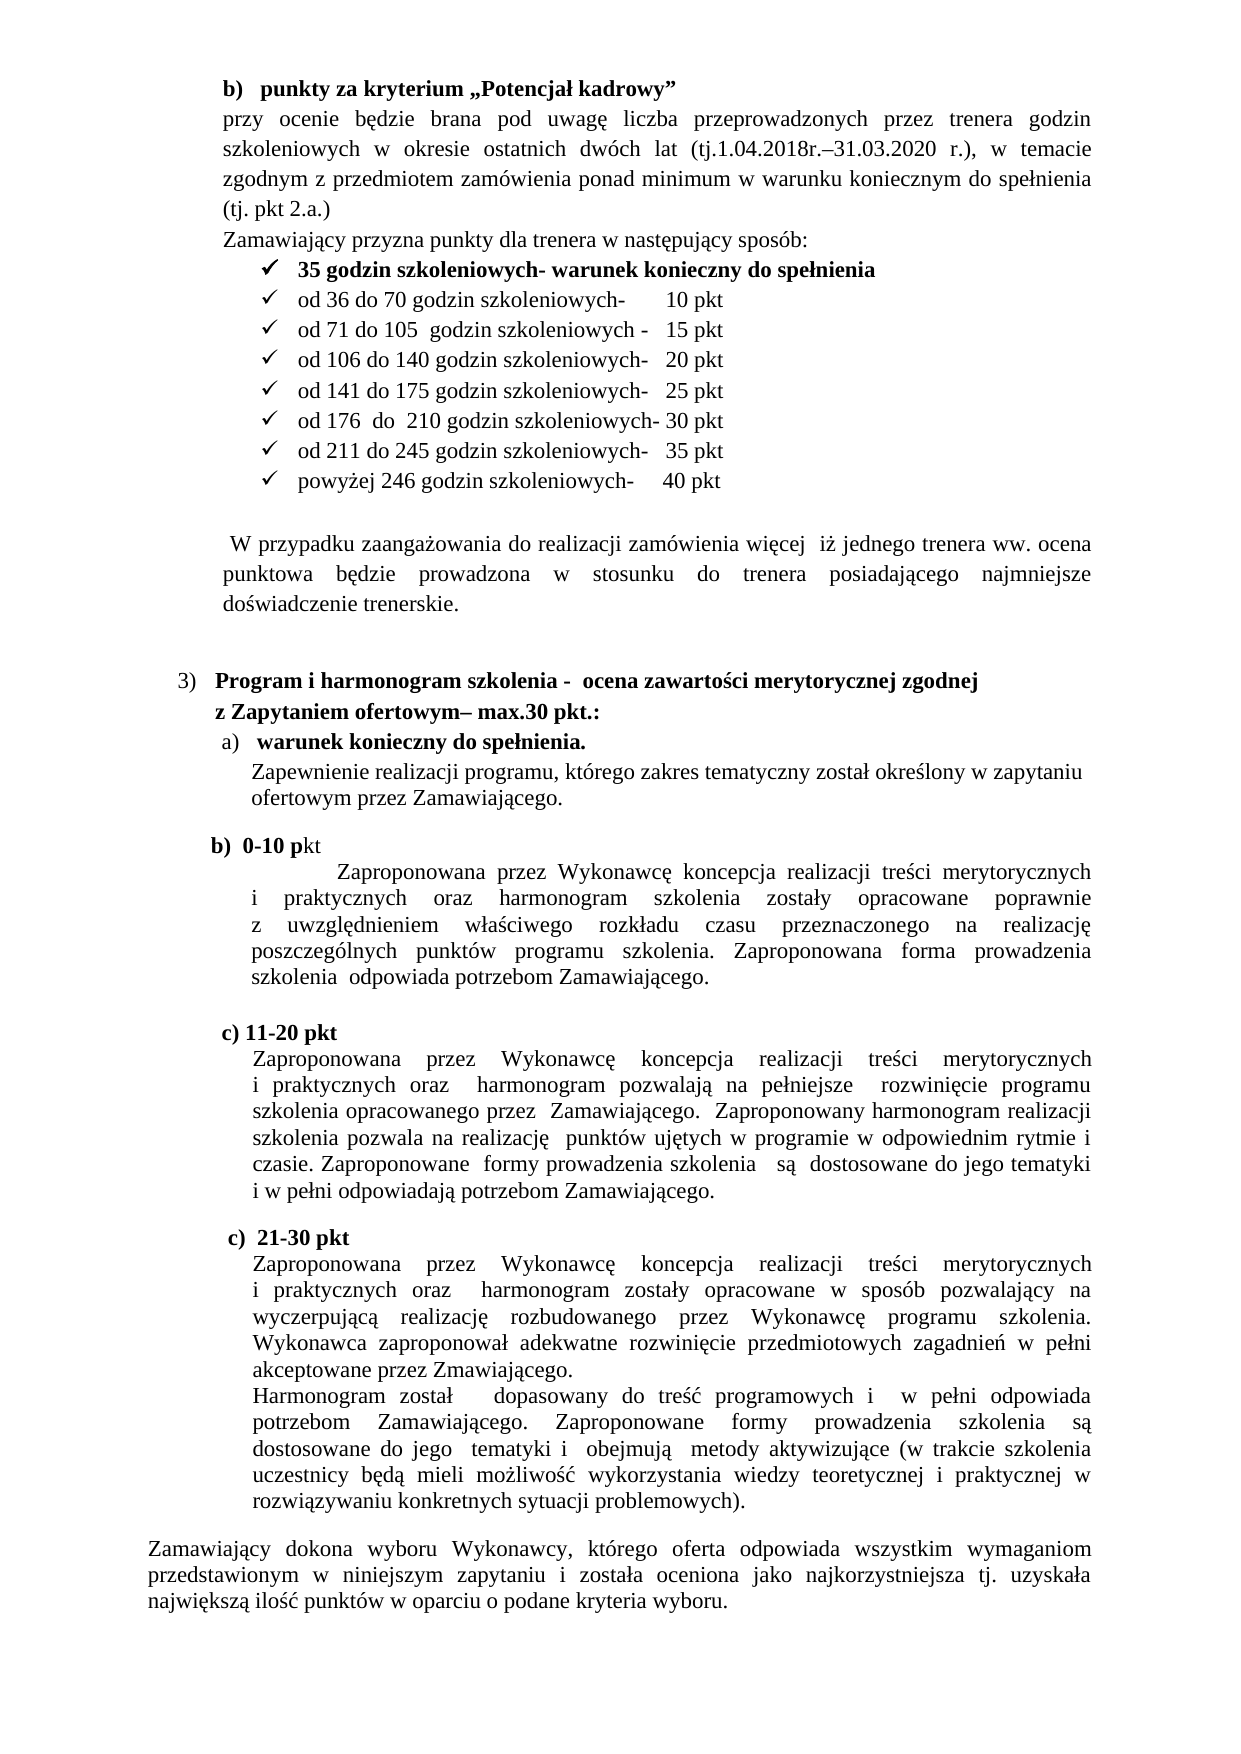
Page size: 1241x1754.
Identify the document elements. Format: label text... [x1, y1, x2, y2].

list powyżej 246 godzin szkoleniowych- 40 pkt [260, 467, 1093, 494]
text c) 11-20 pkt [221, 1018, 1093, 1045]
text c) 21-30 pkt [148, 1224, 1093, 1250]
list Harmonogram został dopasowany do treść programowych i w pełni odpowiada potrzebom Zamawiającego. Zaproponowane formy prowadzenia szkolenia są dostosowane do jego tematyki i obejmują metody aktywizujące (w trakcie szkolenia uczestnicy będą mieli możliwość wykorzystania wiedzy teoretycznej i praktycznej w rozwiązywaniu konkretnych sytuacji problemowych). [252, 1382, 1093, 1514]
list przy ocenie będzie brana pod uwagę liczba przeprowadzonych przez trenera godzin szkoleniowych w okresie ostatnich dwóch lat (tj.1.04.2018r.–31.03.2020 r.), w temacie zgodnym z przedmiotem zamówienia ponad minimum w warunku koniecznym do spełnienia (tj. pkt 2.a.) [223, 105, 1093, 222]
list warunek konieczny do spełnienia. [221, 728, 1093, 754]
list Zaproponowana przez Wykonawcę koncepcja realizacji treści merytorycznych i praktycznych oraz harmonogram zostały opracowane w sposób pozwalający na wyczerpującą realizację rozbudowanego przez Wykonawcę programu szkolenia. Wykonawca zaproponował adekwatne rozwinięcie przedmiotowych zagadnień w pełni akceptowane przez Zmawiającego. [252, 1250, 1093, 1382]
list W przypadku zaangażowania do realizacji zamówienia więcej iż jednego trenera ww. ocena punktowa będzie prowadzona w stosunku do trenera posiadającego najmniejsze doświadczenie trenerskie. [223, 530, 1093, 616]
list od 211 do 245 godzin szkoleniowych- 35 pkt [260, 437, 1093, 463]
list Zamawiający przyzna punkty dla trenera w następujący sposób: [223, 226, 1093, 252]
list od 106 do 140 godzin szkoleniowych- 20 pkt [260, 346, 1093, 373]
list od 71 do 105 godzin szkoleniowych - 15 pkt [260, 316, 1093, 343]
list Program i harmonogram szkolenia - ocena zawartości merytorycznej zgodnej [177, 667, 1093, 694]
list Zapewnienie realizacji programu, którego zakres tematyczny został określony w zapytaniu ofertowym przez Zamawiającego. [251, 758, 1093, 811]
list od 141 do 175 godzin szkoleniowych- 25 pkt [260, 377, 1093, 403]
text Zamawiający dokona wyboru Wykonawcy, którego oferta odpowiada wszystkim wymaganiom przedstawionym w niniejszym zapytaniu i została oceniona jako najkorzystniejsza tj. uzyskała największą ilość punktów w oparciu o podane kryteria wyboru. [148, 1534, 1093, 1614]
text Zaproponowana przez Wykonawcę koncepcja realizacji treści merytorycznych i praktycznych oraz harmonogram szkolenia zostały opracowane poprawnie z uwzględnieniem właściwego rozkładu czasu przeznaczonego na realizację poszczególnych punktów programu szkolenia. Zaproponowana forma prowadzenia szkolenia odpowiada potrzebom Zamawiającego. [148, 858, 1093, 990]
list od 176 do 210 godzin szkoleniowych- 30 pkt [260, 407, 1093, 433]
text b) 0-10 pkt [148, 832, 1093, 858]
list z Zapytaniem ofertowym– max.30 pkt.: [215, 698, 1093, 724]
list 35 godzin szkoleniowych- warunek konieczny do spełnienia [260, 256, 1093, 282]
list Zaproponowana przez Wykonawcę koncepcja realizacji treści merytorycznych i praktycznych oraz harmonogram pozwalają na pełniejsze rozwinięcie programu szkolenia opracowanego przez Zamawiającego. Zaproponowany harmonogram realizacji szkolenia pozwala na realizację punktów ujętych w programie w odpowiednim rytmie i czasie. Zaproponowane formy prowadzenia szkolenia są dostosowane do jego tematyki i w pełni odpowiadają potrzebom Zamawiającego. [252, 1045, 1093, 1203]
list punkty za kryterium „Potencjał kadrowy” [223, 74, 1093, 101]
list od 36 do 70 godzin szkoleniowych- 10 pkt [260, 286, 1093, 312]
